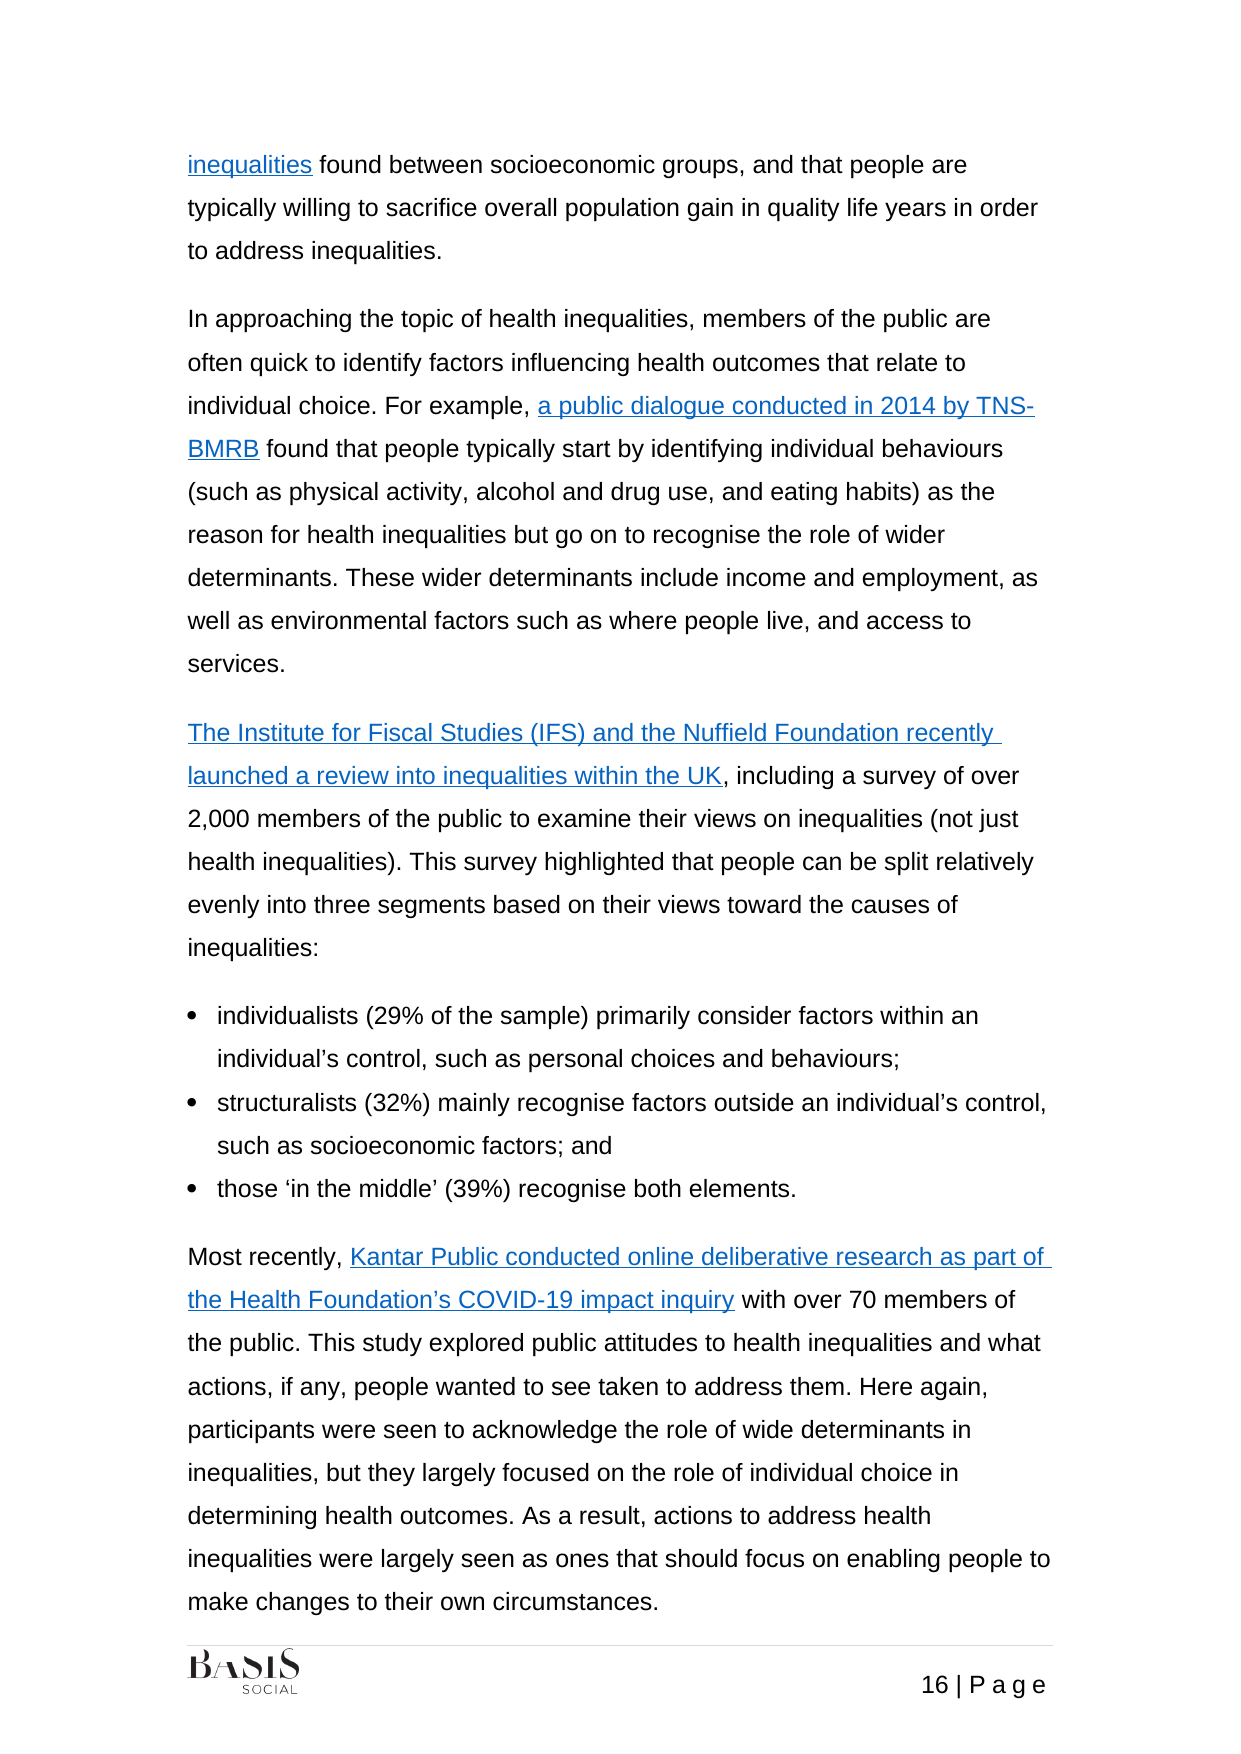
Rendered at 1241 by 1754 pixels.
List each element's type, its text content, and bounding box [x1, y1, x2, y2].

picture [187, 1648, 299, 1694]
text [187, 150, 1053, 265]
text structuralists (32%) mainly recognise factors outside an individual’s control, such as socioeconomic factors; and [187, 1088, 1053, 1159]
text The Institute for Fiscal Studies (IFS) and the Nuffield Foundation recently launched a review into inequalities within the UK, including a survey of over 2,000 members of the public to examine their views on inequalities (not just health inequalities). This survey highlighted that people can be split relatively evenly into three segments based on their views toward the causes of inequalities: [187, 717, 1053, 962]
text In approaching the topic of health inequalities, members of the public are often quick to identify factors influencing health outcomes that relate to individual choice. For example, a public dialogue conducted in 2014 by TNS-BMRB found that people typically start by identifying individual behaviours (such as physical activity, alcohol and drug use, and eating habits) as the reason for health inequalities but go on to recognise the role of wider determinants. These wider determinants include income and employment, as well as environmental factors such as where people live, and access to services. [187, 304, 1053, 678]
text Most recently, Kantar Public conducted online deliberative research as part of the Health Foundation’s COVID-19 impact inquiry with over 70 members of the public. This study explored public attitudes to health inequalities and what actions, if any, people wanted to see taken to address them. Here again, participants were seen to acknowledge the role of wide determinants in inequalities, but they largely focused on the role of individual choice in determining health outcomes. As a result, actions to address health inequalities were largely seen as ones that should focus on enabling people to make changes to their own circumstances. [187, 1242, 1053, 1616]
text those ‘in the middle’ (39%) recognise both elements. [187, 1174, 1053, 1203]
text individualists (29% of the sample) primarily consider factors within an individual’s control, such as personal choices and behaviours; [187, 1001, 1053, 1073]
